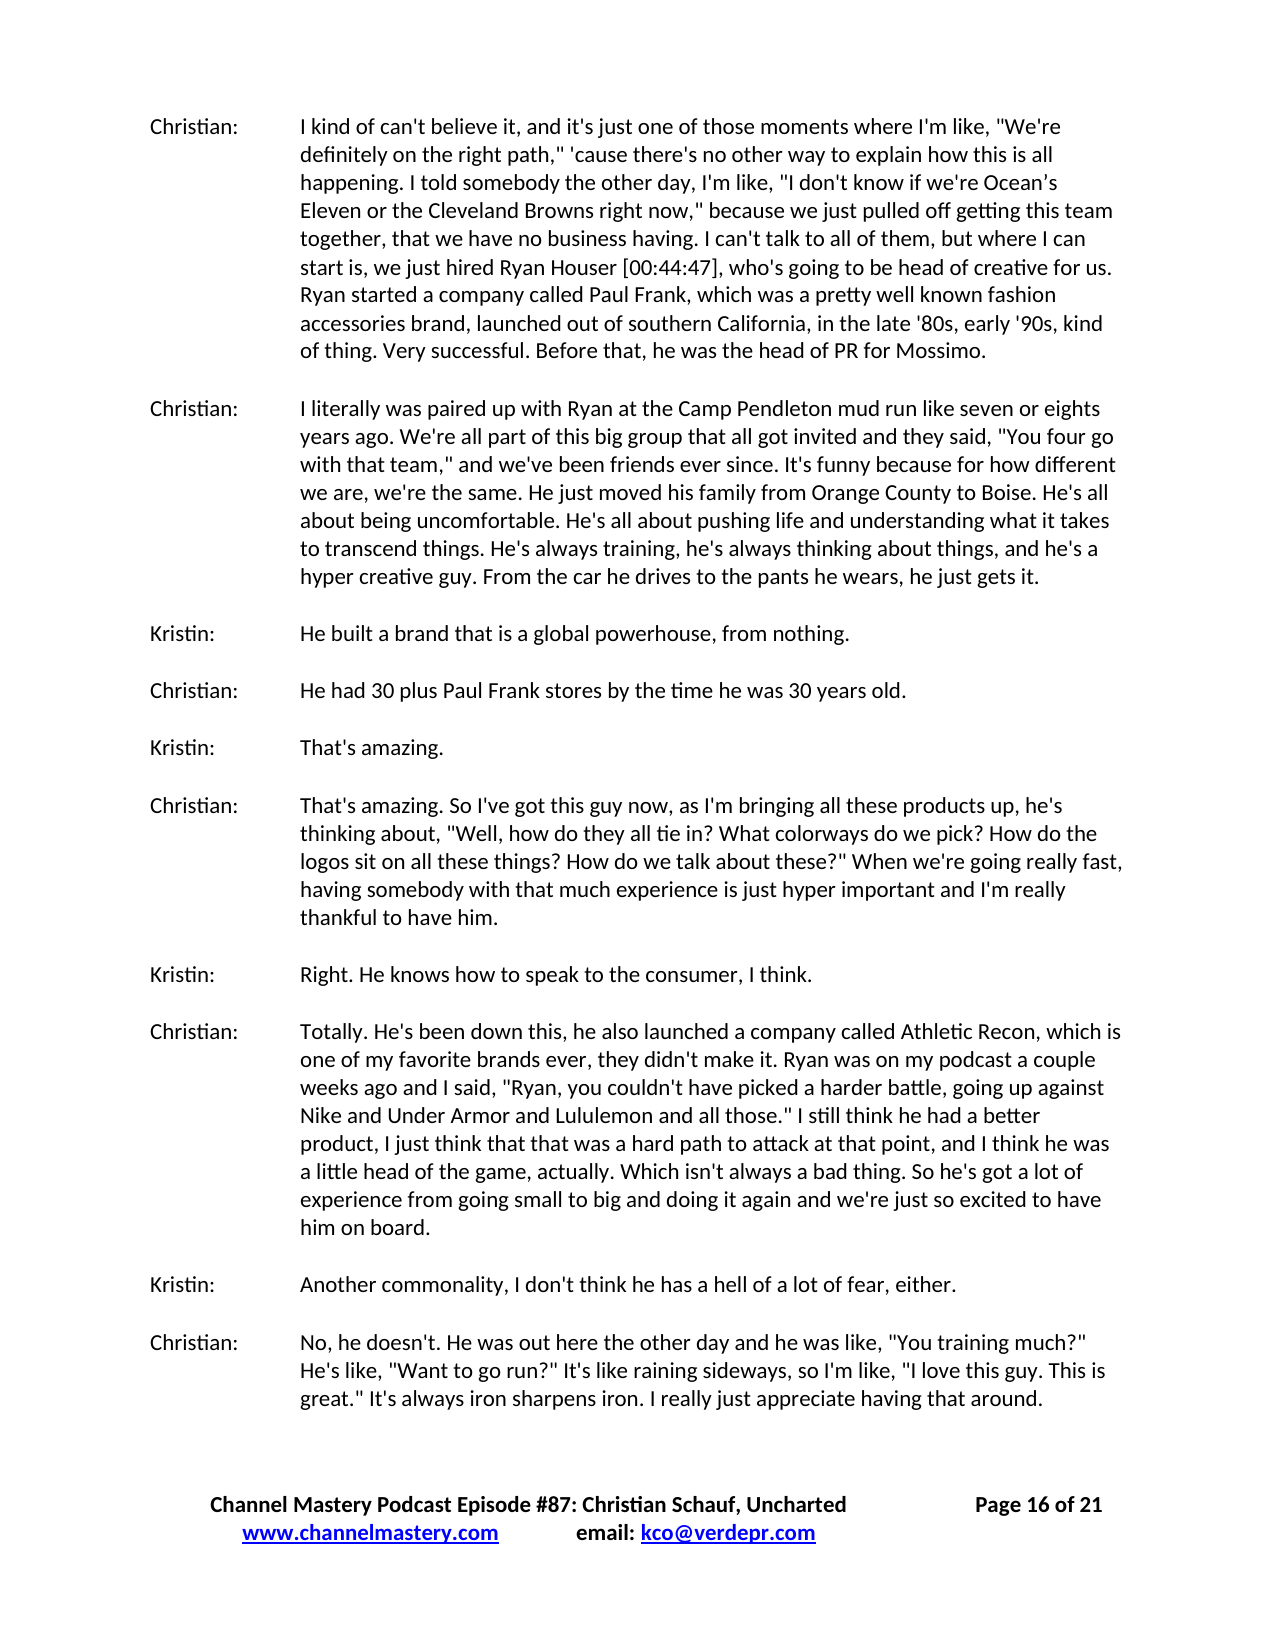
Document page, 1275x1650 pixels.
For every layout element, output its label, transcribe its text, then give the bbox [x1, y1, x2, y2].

text Christian: I literally was paired up with Ryan at the Camp Pendleton mud run like seven or eights years ago. We're all part of this big group that all got invited and they said, "You four go with that team," and we've been friends ever since. It's funny because for how different we are, we're the same. He just moved his family from Orange County to Boise. He's all about being uncomfortable. He's all about pushing life and understanding what it takes to transcend things. He's always training, he's always thinking about things, and he's a hyper creative guy. From the car he drives to the pants he wears, he just gets it. [150, 394, 1125, 590]
text Christian: I kind of can't believe it, and it's just one of those moments where I'm like, "We're definitely on the right path," 'cause there's no other way to explain how this is all happening. I told somebody the other day, I'm like, "I don't know if we're Ocean’s Eleven or the Cleveland Browns right now," because we just pulled off getting this team together, that we have no business having. I can't talk to all of them, but where I can start is, we just hired Ryan Houser [00:44:47], who's going to be head of creative for us. Ryan started a company called Paul Frank, which was a pretty well known fashion accessories brand, launched out of southern California, in the late '80s, early '90s, kind of thing. Very successful. Before that, he was the head of PR for Mossimo. [150, 112, 1125, 365]
text Kristin: Another commonality, I don't think he has a hell of a lot of fear, either. [150, 1271, 1125, 1298]
text Kristin: Right. He knows how to speak to the consumer, I think. [150, 960, 1125, 988]
text Christian: He had 30 plus Paul Frank stores by the time he was 30 years old. [150, 676, 1125, 704]
text Christian: Totally. He's been down this, he also launched a company called Athletic Recon, which is one of my favorite brands ever, they didn't make it. Ryan was on my podcast a couple weeks ago and I said, "Ryan, you couldn't have picked a harder battle, going up against Nike and Under Armor and Lululemon and all those." I still think he had a better product, I just think that that was a hard path to attack at that point, and I think he was a little head of the game, actually. Which isn't always a bad thing. So he's got a lot of experience from going small to big and doing it again and we're just so excited to have him on board. [150, 1017, 1125, 1241]
text Christian: No, he doesn't. He was out here the other day and he was like, "You training much?" He's like, "Want to go run?" It's like raining sideways, so I'm like, "I love this guy. This is great." It's always iron sharpens iron. I really just appreciate having that around. [150, 1328, 1125, 1412]
text Kristin: He built a brand that is a global powerhouse, from nothing. [150, 619, 1125, 647]
text Christian: That's amazing. So I've got this guy now, as I'm bringing all these products up, he's thinking about, "Well, how do they all tie in? What colorways do we pick? How do the logos sit on all these things? How do we talk about these?" When we're going really fast, having somebody with that much experience is just hyper important and I'm really thankful to have him. [150, 791, 1125, 931]
text Kristin: That's amazing. [150, 733, 1125, 762]
